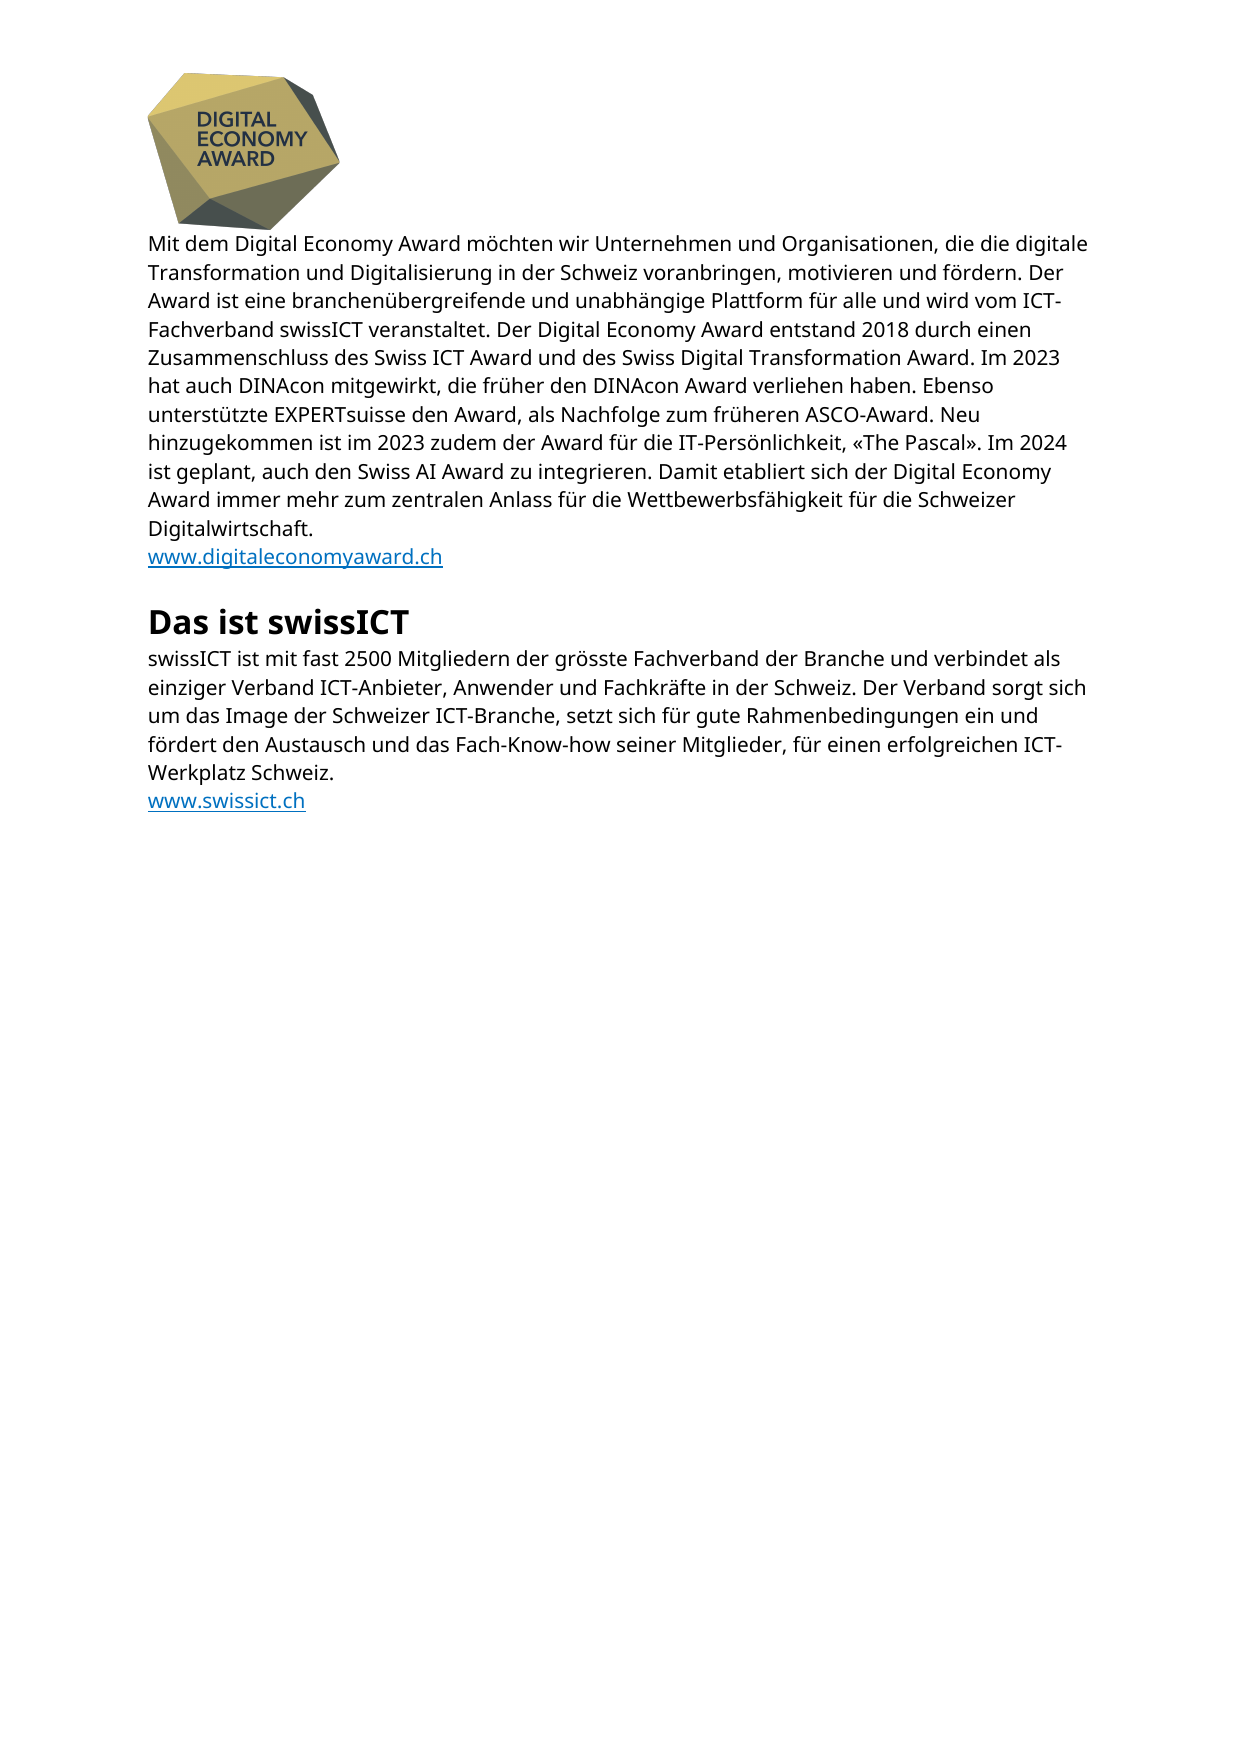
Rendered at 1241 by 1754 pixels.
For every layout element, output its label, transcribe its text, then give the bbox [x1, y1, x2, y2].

text Das ist swissICT [148, 599, 1093, 644]
picture [147, 73, 340, 230]
text www.swissict.ch [148, 787, 1093, 815]
text www.digitaleconomyaward.ch [148, 542, 1093, 571]
text swissICT ist mit fast 2500 Mitgliedern der grösste Fachverband der Branche und verbindet als einziger Verband ICT-Anbieter, Anwender und Fachkräfte in der Schweiz. Der Verband sorgt sich um das Image der Schweizer ICT-Branche, setzt sich für gute Rahmenbedingungen ein und fördert den Austausch und das Fach-Know-how seiner Mitglieder, für einen erfolgreichen ICT-Werkplatz Schweiz. [148, 644, 1093, 787]
text Mit dem Digital Economy Award möchten wir Unternehmen und Organisationen, die die digitale Transformation und Digitalisierung in der Schweiz voranbringen, motivieren und fördern. Der Award ist eine branchenübergreifende und unabhängige Plattform für alle und wird vom ICT-Fachverband swissICT veranstaltet. Der Digital Economy Award entstand 2018 durch einen Zusammenschluss des Swiss ICT Award und des Swiss Digital Transformation Award. Im 2023 hat auch DINAcon mitgewirkt, die früher den DINAcon Award verliehen haben. Ebenso unterstützte EXPERTsuisse den Award, als Nachfolge zum früheren ASCO-Award. Neu hinzugekommen ist im 2023 zudem der Award für die IT-Persönlichkeit, «The Pascal». Im 2024 ist geplant, auch den Swiss AI Award zu integrieren. Damit etabliert sich der Digital Economy Award immer mehr zum zentralen Anlass für die Wettbewerbsfähigkeit für die Schweizer Digitalwirtschaft. [148, 229, 1093, 542]
